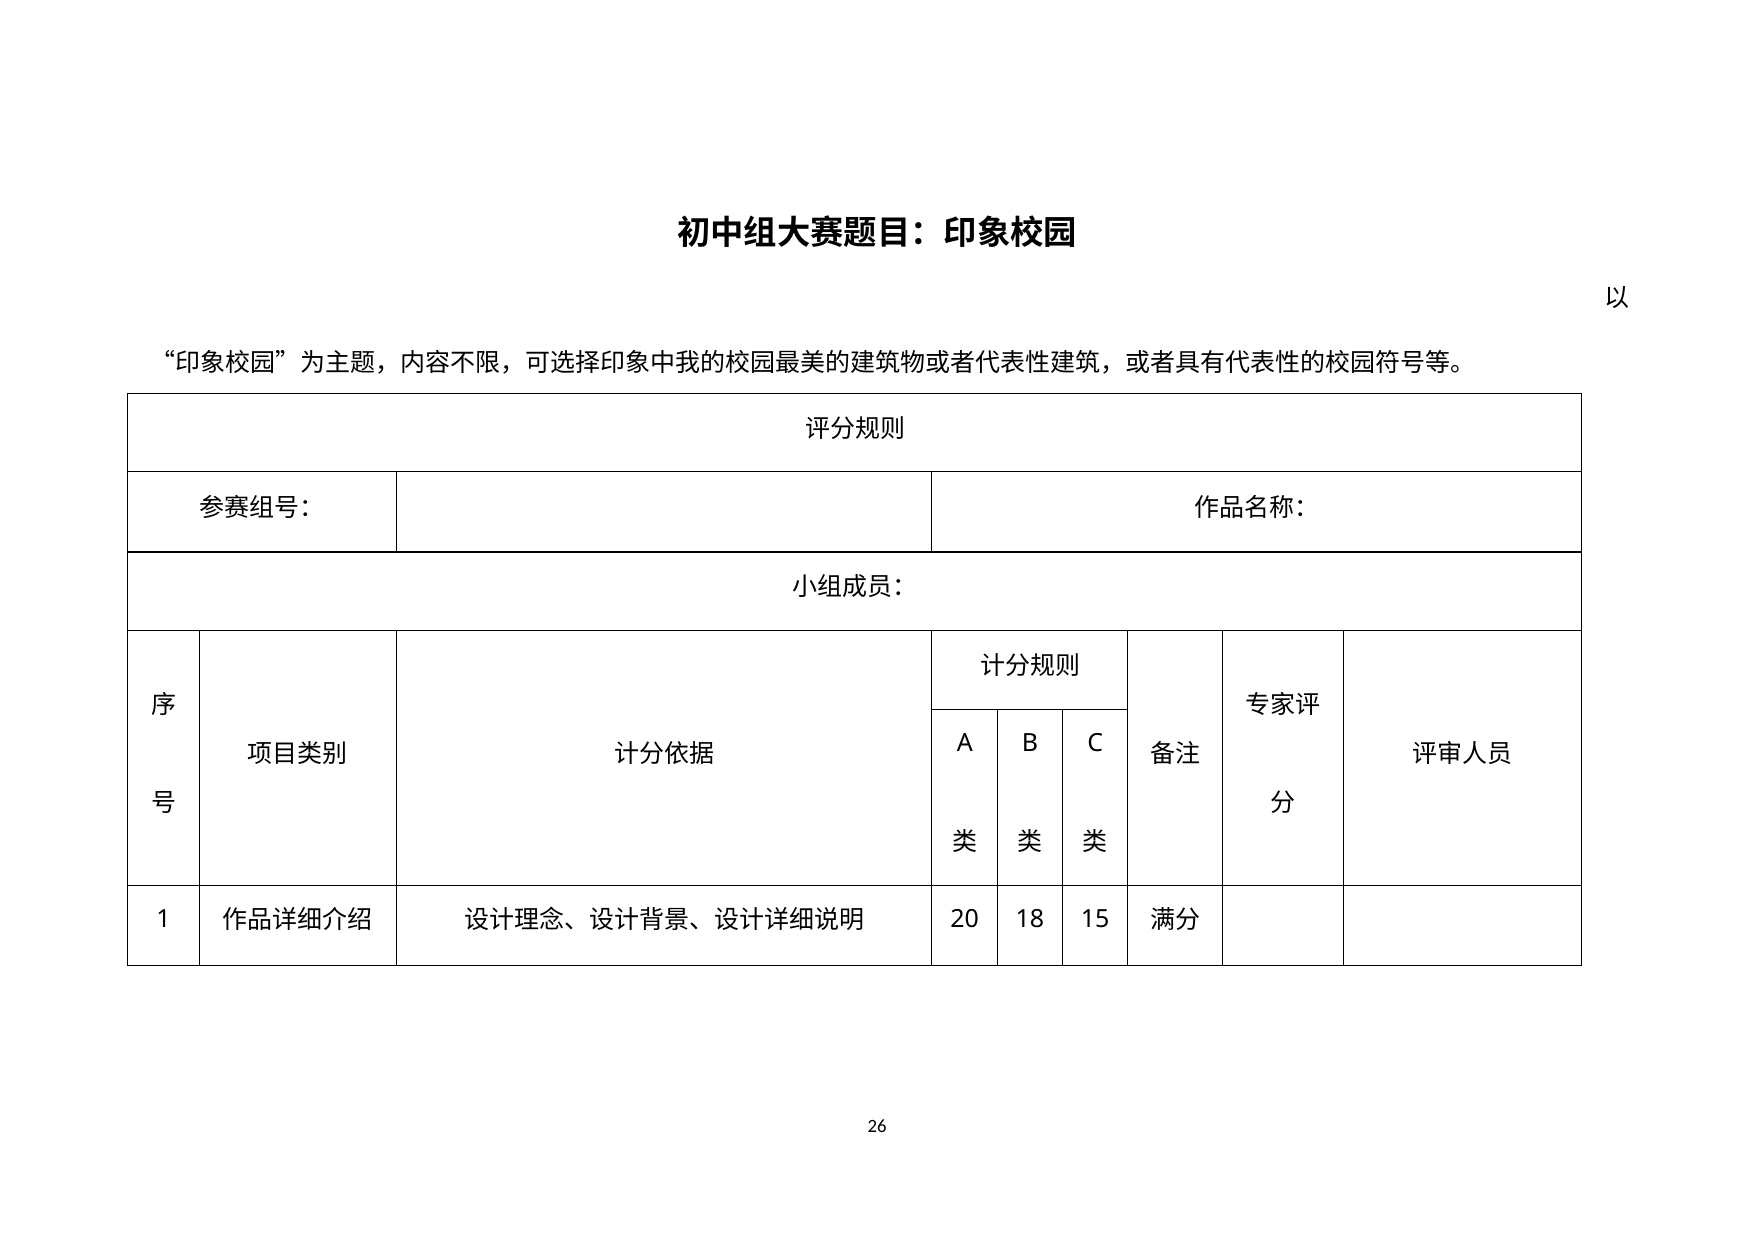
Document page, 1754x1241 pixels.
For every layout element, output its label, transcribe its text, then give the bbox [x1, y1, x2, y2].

table_cell 序号 [128, 631, 199, 884]
text 初中组大赛题目：印象校园 [150, 198, 1604, 263]
table_cell 满分分值100分 [1128, 886, 1222, 965]
table_cell 小组成员： [128, 553, 1581, 630]
table_cell 计分依据 [397, 631, 931, 884]
table_cell 计分规则 [932, 631, 1127, 708]
table_cell [397, 472, 931, 551]
table_cell 项目类别 [200, 631, 396, 884]
table_header 评分规则 [128, 394, 1581, 471]
table_cell 15 [1063, 886, 1127, 965]
table_cell 20 [932, 886, 997, 965]
table_cell A类 [932, 710, 997, 884]
table_cell 作品详细介绍 [200, 886, 396, 965]
table_cell C类 [1063, 710, 1127, 884]
table_cell 作品名称： [932, 472, 1581, 551]
table_cell [1344, 886, 1581, 965]
table_cell 专家评分 [1223, 631, 1343, 884]
table_cell B类 [998, 710, 1062, 884]
table_cell 1 [128, 886, 199, 965]
table_cell 18 [998, 886, 1062, 965]
text 以“印象校园”为主题，内容不限，可选择印象中我的校园最美的建筑物或者代表性建筑，或者具有代表性的校园符号等。 [150, 263, 1604, 393]
table_cell 设计理念、设计背景、设计详细说明 [397, 886, 931, 965]
table_cell 备注 [1128, 631, 1222, 884]
table_cell [1223, 886, 1343, 965]
table_cell 评审人员 [1344, 631, 1581, 884]
table_cell 参赛组号： [128, 472, 396, 551]
